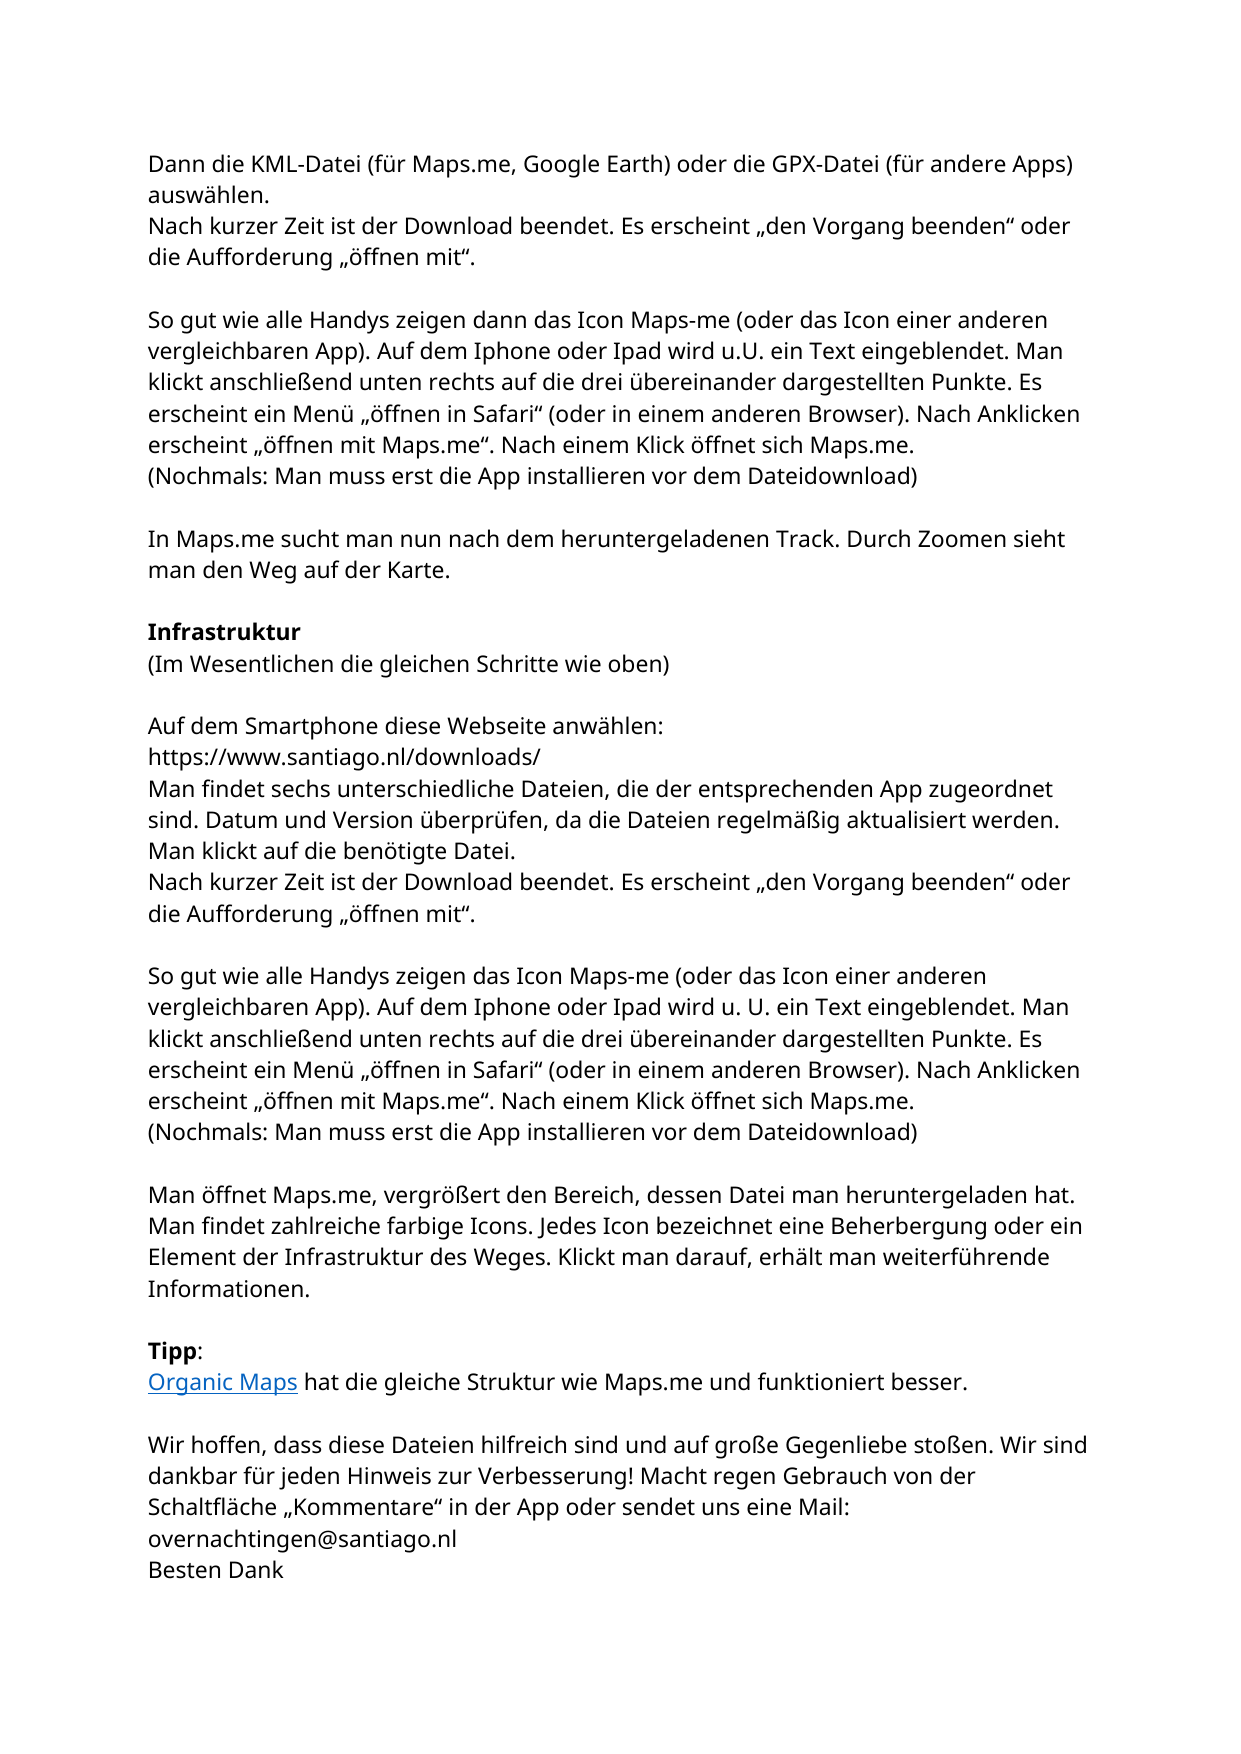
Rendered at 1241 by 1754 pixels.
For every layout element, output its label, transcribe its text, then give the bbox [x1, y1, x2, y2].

text In Maps.me sucht man nun nach dem heruntergeladenen Track. Durch Zoomen sieht man den Weg auf der Karte. [148, 523, 1093, 585]
text So gut wie alle Handys zeigen dann das Icon Maps-me (oder das Icon einer anderen vergleichbaren App). Auf dem Iphone oder Ipad wird u.U. ein Text eingeblendet. Man klickt anschließend unten rechts auf die drei übereinander dargestellten Punkte. Es erscheint ein Menü „öffnen in Safari“ (oder in einem anderen Browser). Nach Anklicken erscheint „öffnen mit Maps.me“. Nach einem Klick öffnet sich Maps.me. [148, 273, 1093, 460]
text Man klickt auf die benötigte Datei. [148, 835, 1093, 866]
text (Nochmals: Man muss erst die App installieren vor dem Dateidownload) [148, 460, 1093, 491]
text Nach kurzer Zeit ist der Download beendet. Es erscheint „den Vorgang beenden“ oder die Aufforderung „öffnen mit“. [148, 866, 1093, 929]
text Wir hoffen, dass diese Dateien hilfreich sind und auf große Gegenliebe stoßen. Wir sind dankbar für jeden Hinweis zur Verbesserung! Macht regen Gebrauch von der Schaltfläche „Kommentare“ in der App oder sendet uns eine Mail: overnachtingen@santiago.nl Besten Dank [148, 1429, 1093, 1585]
text Organic Maps hat die gleiche Struktur wie Maps.me und funktioniert besser. [148, 1366, 1093, 1398]
text (Im Wesentlichen die gleichen Schritte wie oben) [148, 648, 1093, 679]
text Auf dem Smartphone diese Webseite anwählen: https://www.santiago.nl/downloads/ Man findet sechs unterschiedliche Dateien, die der entsprechenden App zugeordnet sind. Datum und Version überprüfen, da die Dateien regelmäßig aktualisiert werden. [148, 710, 1093, 835]
text Nach kurzer Zeit ist der Download beendet. Es erscheint „den Vorgang beenden“ oder die Aufforderung „öffnen mit“. [148, 210, 1093, 273]
text Man öffnet Maps.me, vergrößert den Bereich, dessen Datei man heruntergeladen hat. Man findet zahlreiche farbige Icons. Jedes Icon bezeichnet eine Beherbergung oder ein Element der Infrastruktur des Weges. Klickt man darauf, erhält man weiterführende Informationen. Tipp: [148, 1179, 1093, 1366]
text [148, 148, 1093, 210]
text Infrastruktur [148, 616, 1093, 648]
text (Nochmals: Man muss erst die App installieren vor dem Dateidownload) [148, 1116, 1093, 1148]
text So gut wie alle Handys zeigen das Icon Maps-me (oder das Icon einer anderen vergleichbaren App). Auf dem Iphone oder Ipad wird u. U. ein Text eingeblendet. Man klickt anschließend unten rechts auf die drei übereinander dargestellten Punkte. Es erscheint ein Menü „öffnen in Safari“ (oder in einem anderen Browser). Nach Anklicken erscheint „öffnen mit Maps.me“. Nach einem Klick öffnet sich Maps.me. [148, 960, 1093, 1116]
